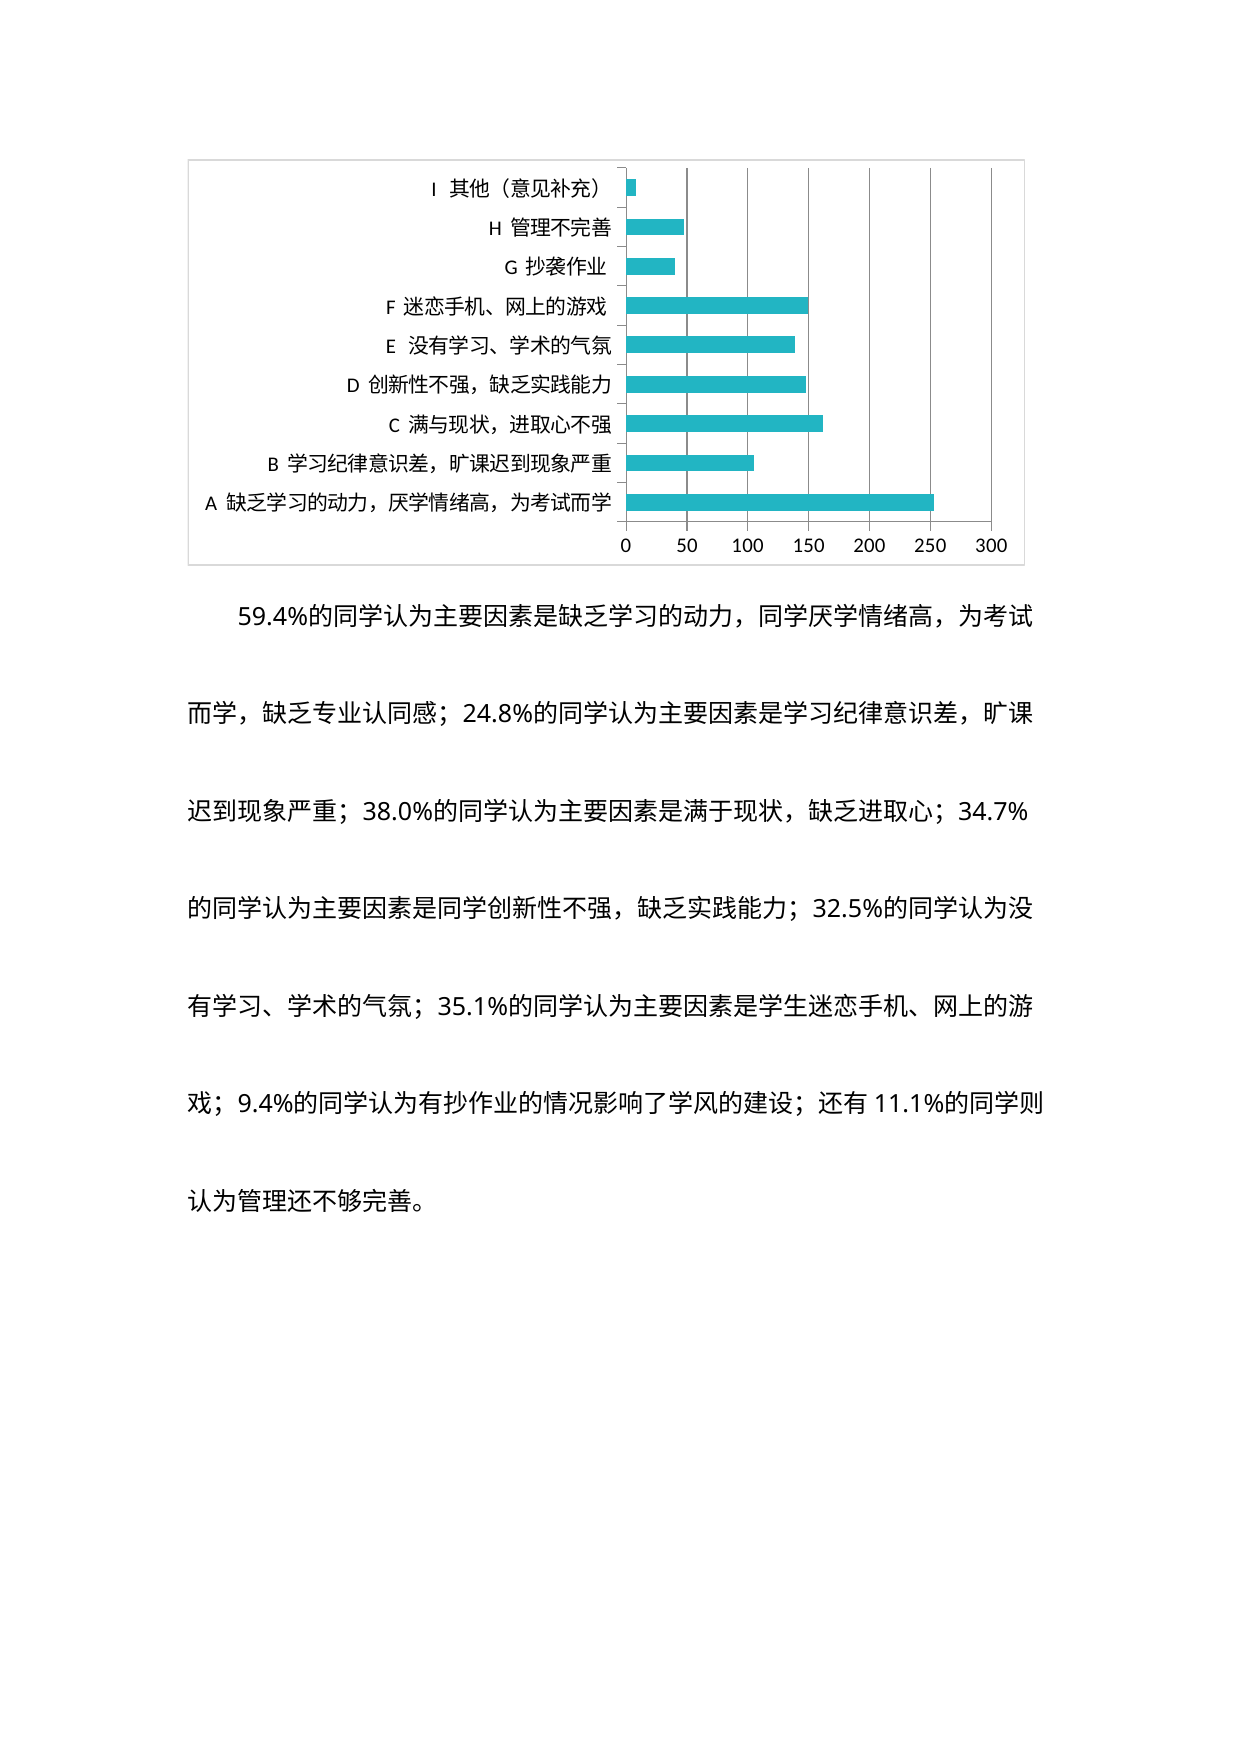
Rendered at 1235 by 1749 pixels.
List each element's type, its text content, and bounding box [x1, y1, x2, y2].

text 59.4%的同学认为主要因素是缺乏学习的动力，同学厌学情绪高，为考试而学，缺乏专业认同感；24.8%的同学认为主要因素是学习纪律意识差，旷课迟到现象严重；38.0%的同学认为主要因素是满于现状，缺乏进取心；34.7%的同学认为主要因素是同学创新性不强，缺乏实践能力；32.5%的同学认为没有学习、学术的气氛；35.1%的同学认为主要因素是学生迷恋手机、网上的游戏；9.4%的同学认为有抄作业的情况影响了学风的建设；还有11.1%的同学则认为管理还不够完善。 [187, 582, 1047, 1232]
